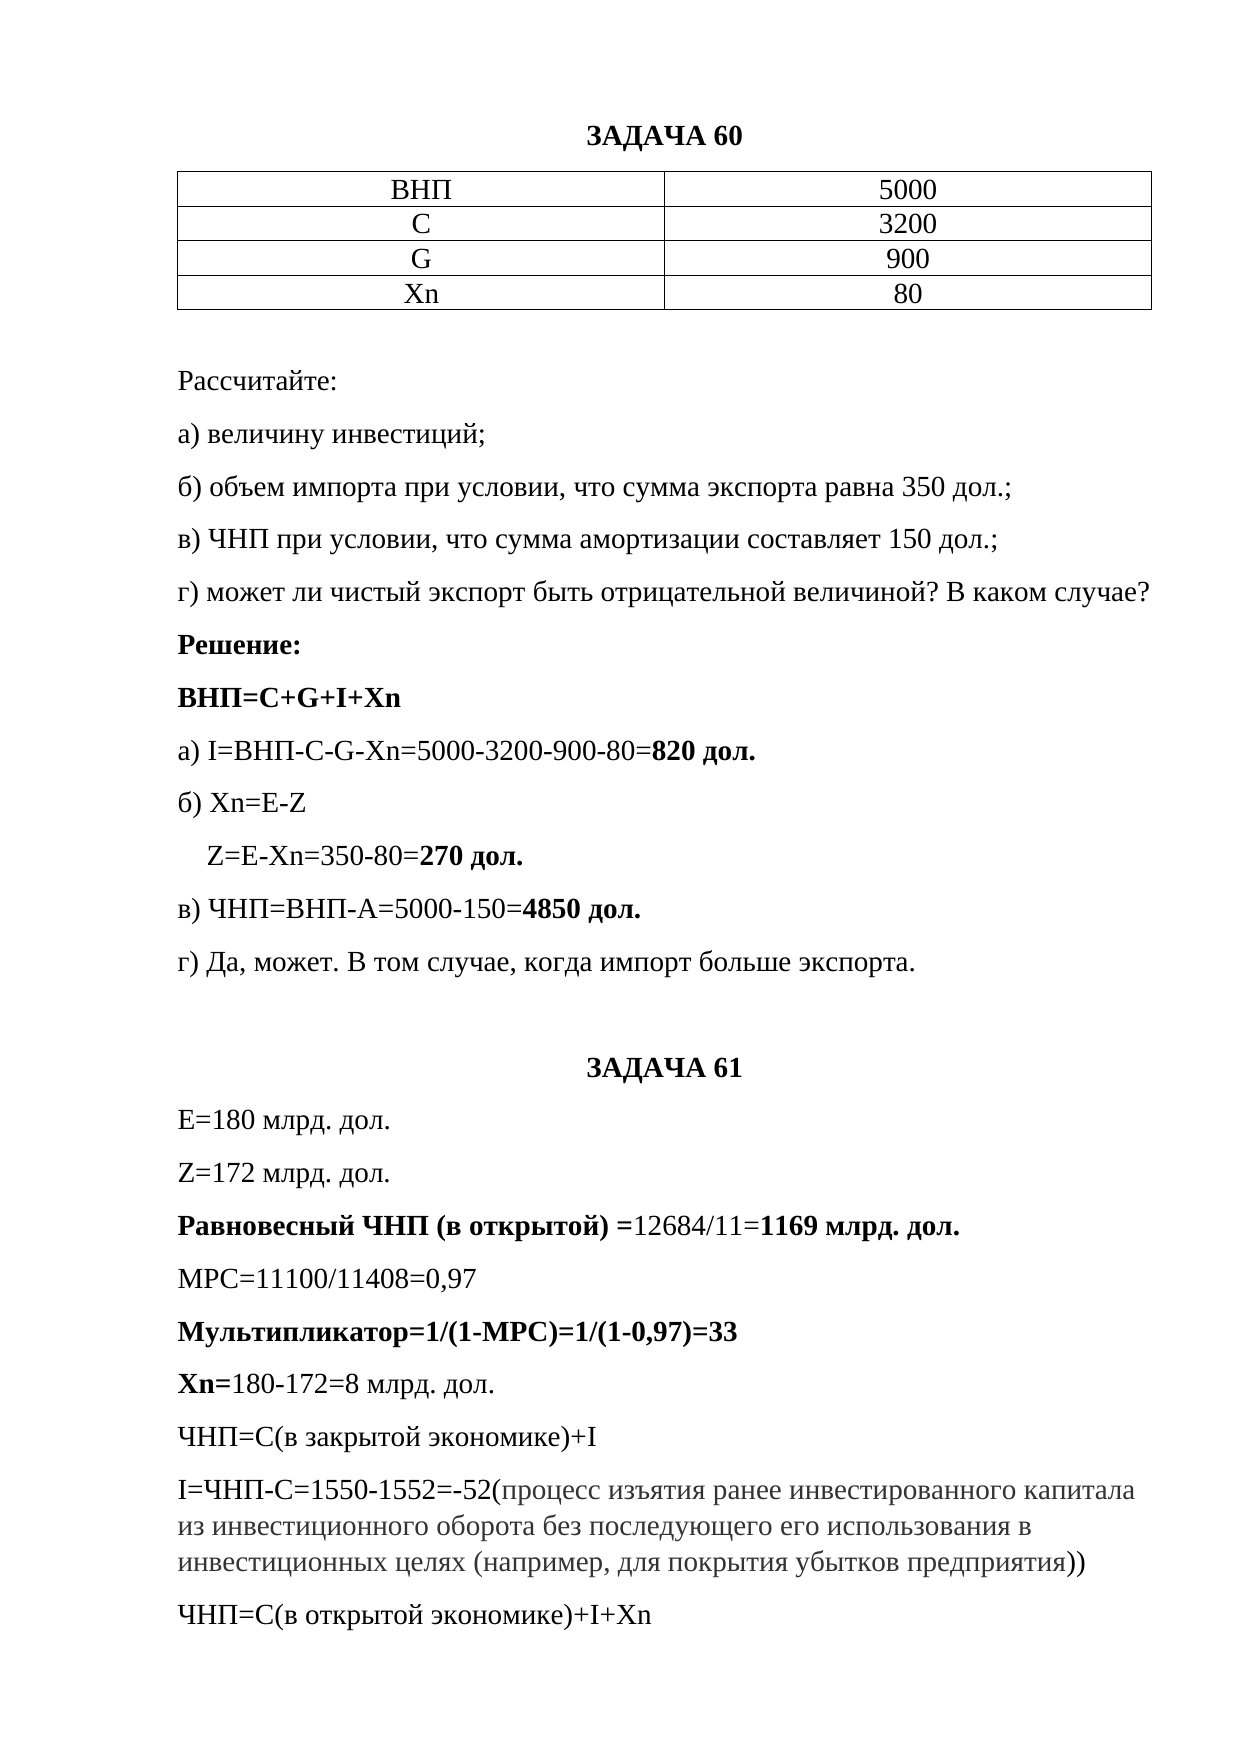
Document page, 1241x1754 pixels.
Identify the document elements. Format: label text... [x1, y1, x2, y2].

table_header ВНП [178, 172, 664, 206]
text а) I=ВНП-C-G-Xn=5000-3200-900-80=820 дол. [177, 733, 1152, 766]
text г) может ли чистый экспорт быть отрицательной величиной? В каком случае? [177, 574, 1152, 608]
text Рассчитайте: [177, 363, 1152, 397]
text Е=180 млрд. дол. [177, 1102, 1152, 1136]
text в) ЧНП=ВНП-А=5000-150=4850 дол. [177, 891, 1152, 925]
table_cell 80 [665, 276, 1151, 309]
table_cell Xn [178, 276, 664, 309]
text б) Xn=E-Z [177, 786, 1152, 819]
text Решение: [177, 627, 1152, 661]
text ЧНП=С(в закрытой экономике)+I [177, 1419, 1152, 1453]
text ЗАДАЧА 60 [177, 118, 1152, 152]
table_cell 3200 [665, 207, 1151, 240]
table_cell G [178, 241, 664, 275]
table_cell 900 [665, 241, 1151, 275]
text в) ЧНП при условии, что сумма амортизации составляет 150 дол.; [177, 522, 1152, 555]
text Z=E-Xn=350-80=270 дол. [177, 838, 1152, 872]
text ВНП=C+G+I+Xn [177, 680, 1152, 713]
text а) величину инвестиций; [177, 416, 1152, 449]
text Xn=180-172=8 млрд. дол. [177, 1367, 1152, 1400]
table_header 5000 [665, 172, 1151, 206]
text ЗАДАЧА 61 [177, 1050, 1152, 1083]
text ЧНП=С(в открытой экономике)+I+Xn [177, 1597, 1152, 1631]
text МРС=11100/11408=0,97 [177, 1261, 1152, 1294]
text г) Да, может. В том случае, когда импорт больше экспорта. [177, 944, 1152, 978]
text б) объем импорта при условии, что сумма экспорта равна 350 дол.; [177, 469, 1152, 502]
text Мультипликатор=1/(1-МРС)=1/(1-0,97)=33 [177, 1314, 1152, 1347]
table_cell С [178, 207, 664, 240]
text Равновесный ЧНП (в открытой) =12684/11=1169 млрд. дол. [177, 1208, 1152, 1242]
text Z=172 млрд. дол. [177, 1155, 1152, 1189]
text I=ЧНП-С=1550-1552=-52(процесс изъятия ранее инвестированного капитала из инвестиционного оборота без последующего его использования в инвестиционных целях (например, для покрытия убытков предприятия)) [177, 1472, 1152, 1578]
